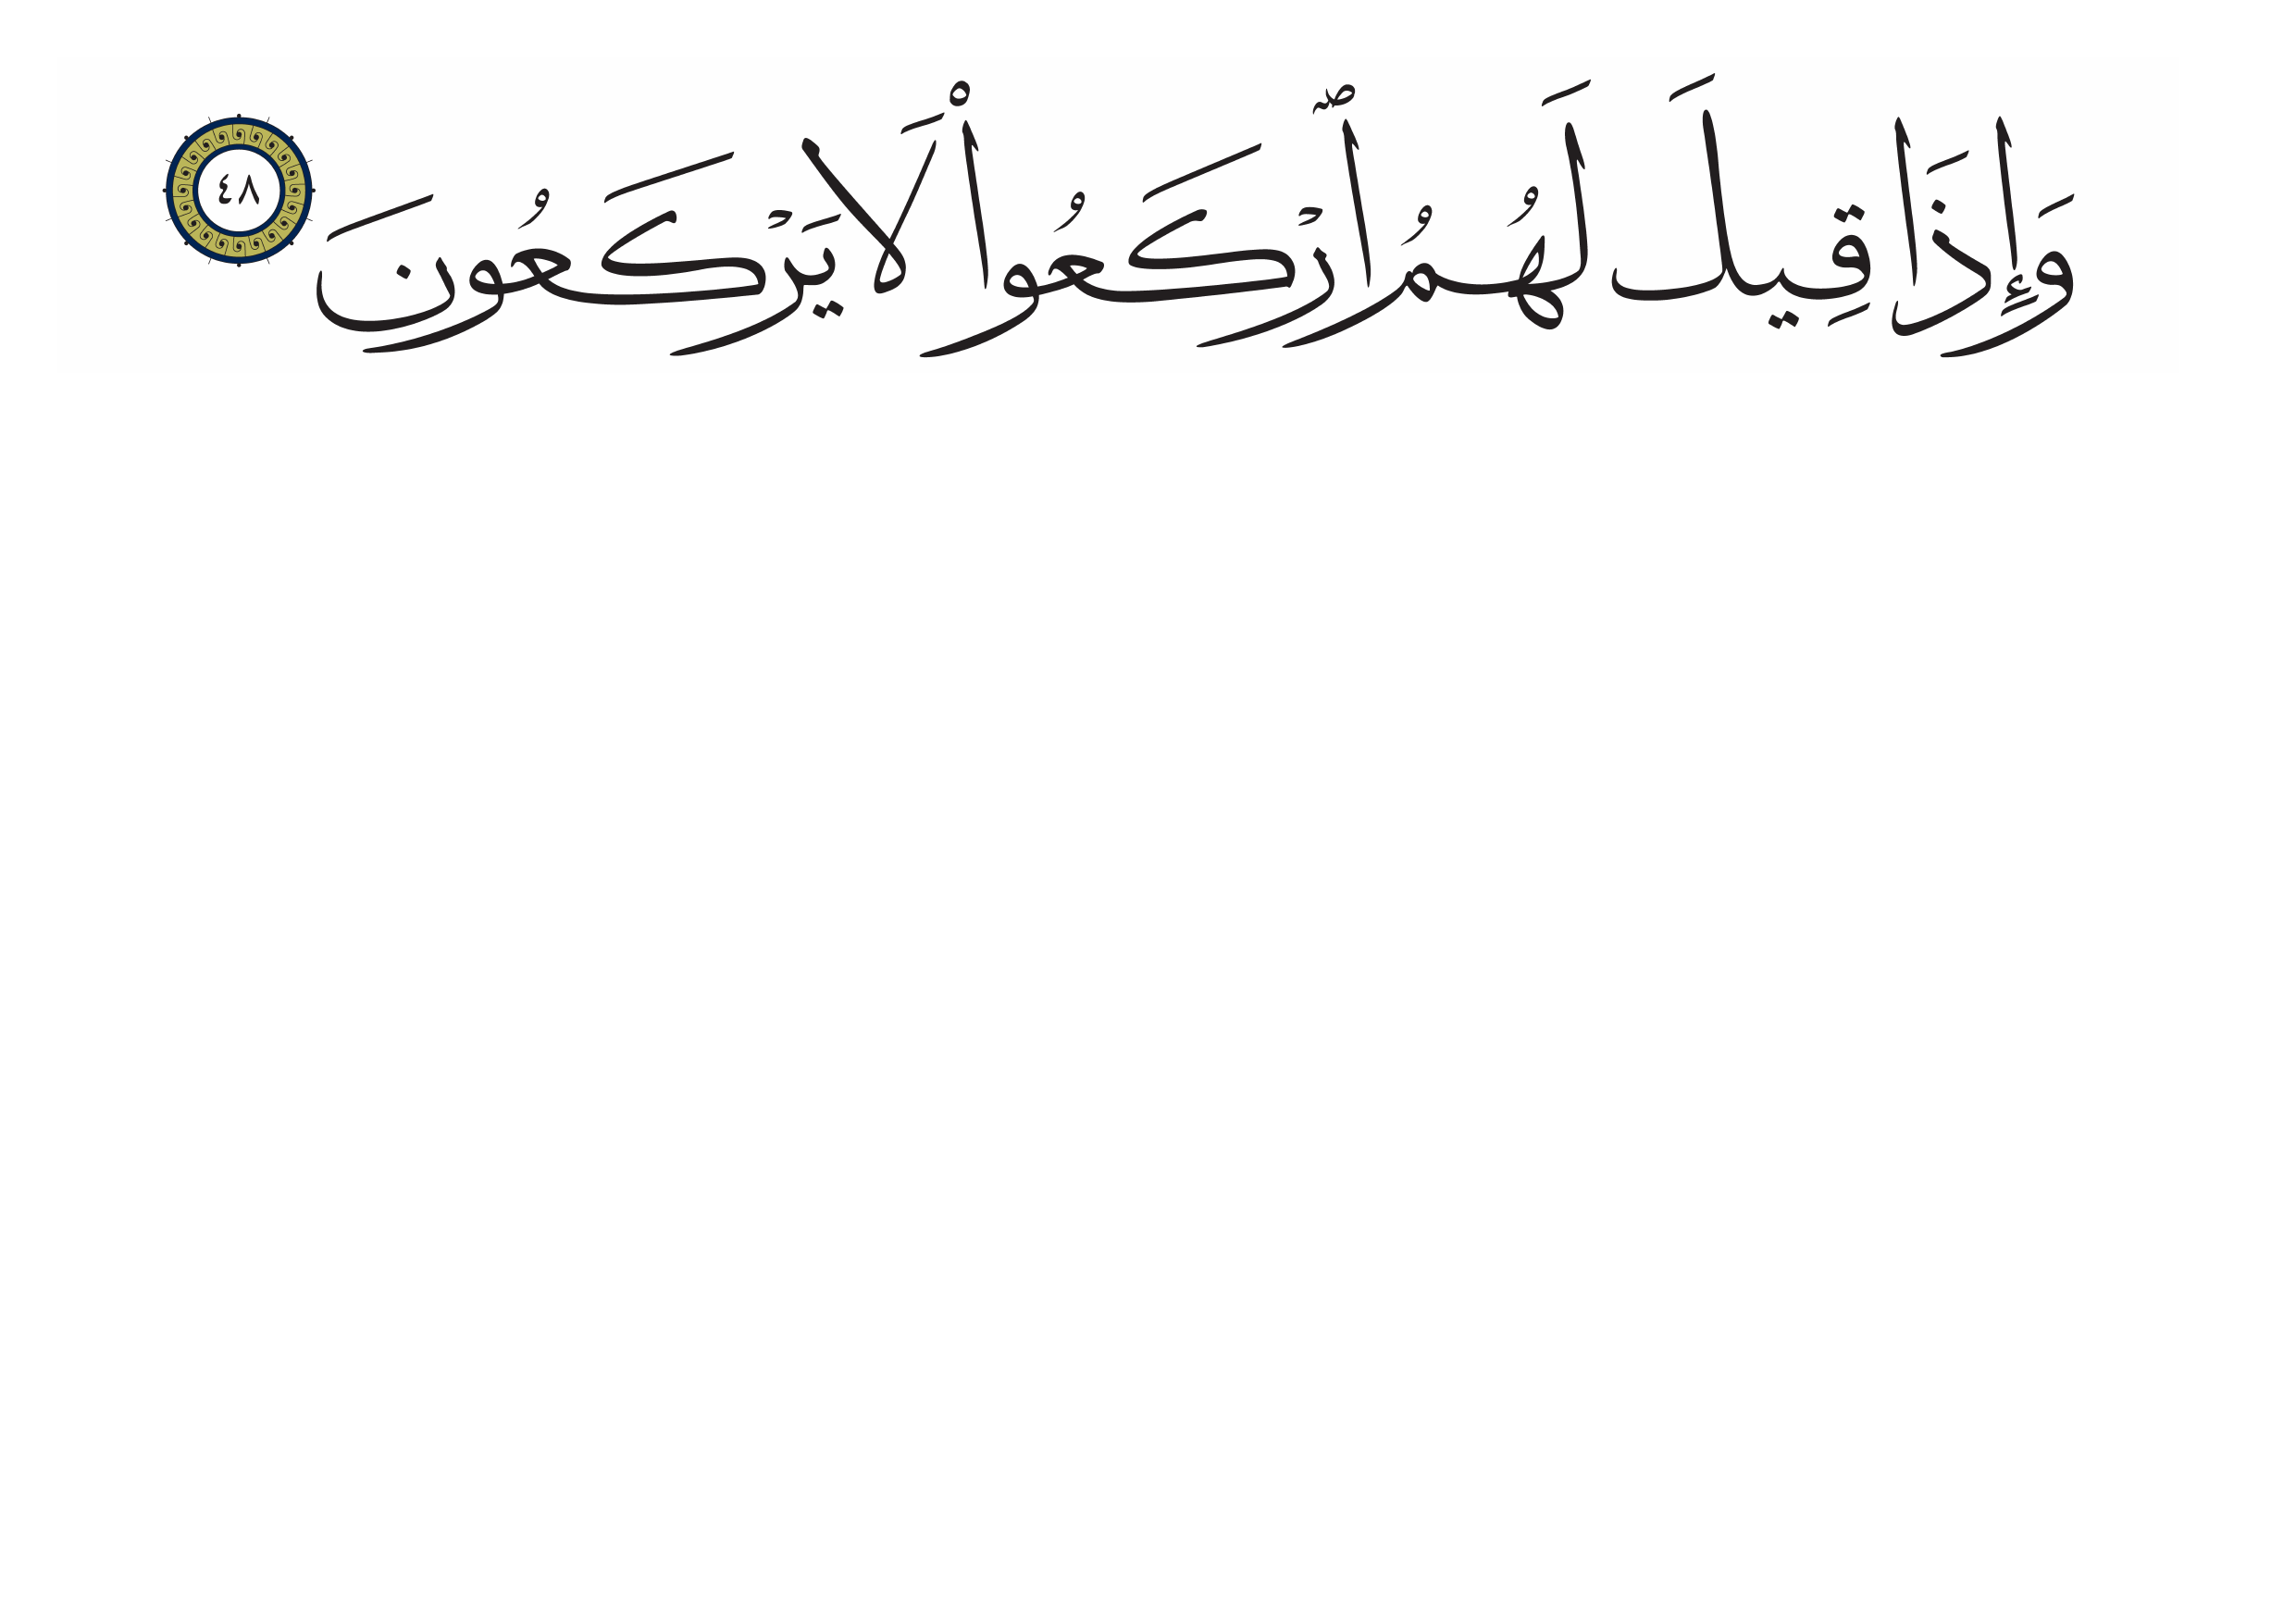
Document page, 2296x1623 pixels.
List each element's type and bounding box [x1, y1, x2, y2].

picture [57, 57, 2179, 373]
